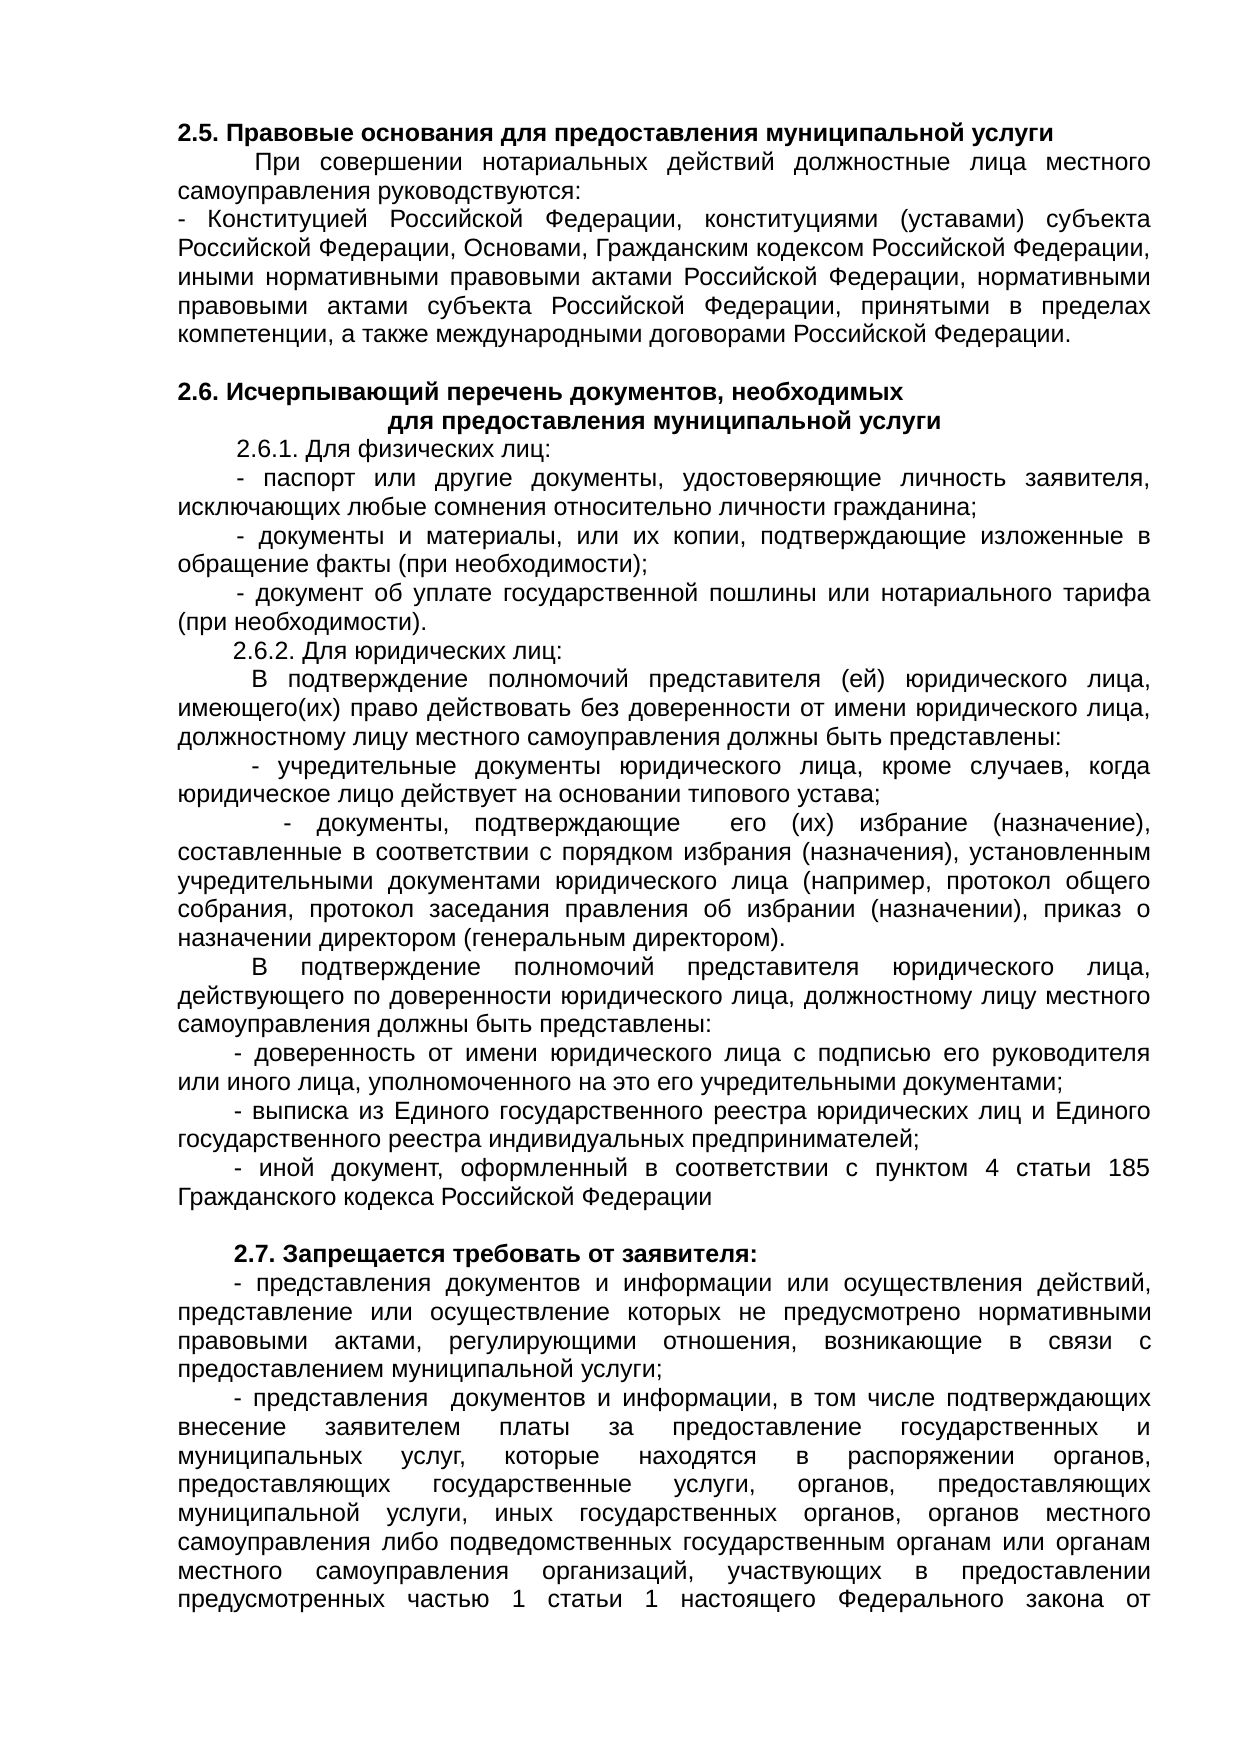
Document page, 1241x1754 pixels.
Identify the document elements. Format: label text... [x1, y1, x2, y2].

text - Конституцией Российской Федерации, конституциями (уставами) субъекта Российской Федерации, Основами, Гражданским кодексом Российской Федерации, иными нормативными правовыми актами Российской Федерации, нормативными правовыми актами субъекта Российской Федерации, принятыми в пределах компетенции, а также международными договорами Российской Федерации. [177, 204, 1152, 348]
text 2.6. Исчерпывающий перечень документов, необходимых [177, 377, 1152, 406]
text В подтверждение полномочий представителя (ей) юридического лица, имеющего(их) право действовать без доверенности от имени юридического лица, должностному лицу местного самоуправления должны быть представлены: [177, 664, 1152, 751]
text В подтверждение полномочий представителя юридического лица, действующего по доверенности юридического лица, должностному лицу местного самоуправления должны быть представлены: [177, 952, 1152, 1038]
text - документ об уплате государственной пошлины или нотариального тарифа (при необходимости). [177, 578, 1152, 636]
text 2.5. Правовые основания для предоставления муниципальной услуги [177, 118, 1152, 147]
text - иной документ, оформленный в соответствии с пунктом 4 статьи 185 Гражданского кодекса Российской Федерации [177, 1153, 1152, 1211]
text 2.6.1. Для физических лиц: [177, 434, 1152, 463]
text - выписка из Единого государственного реестра юридических лиц и Единого государственного реестра индивидуальных предпринимателей; [177, 1096, 1152, 1153]
text - доверенность от имени юридического лица с подписью его руководителя или иного лица, уполномоченного на это его учредительными документами; [177, 1038, 1152, 1096]
text для предоставления муниципальной услуги [177, 406, 1152, 434]
text - учредительные документы юридического лица, кроме случаев, когда юридическое лицо действует на основании типового устава; [177, 751, 1152, 808]
text 2.7. Запрещается требовать от заявителя: [177, 1239, 1152, 1268]
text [177, 1383, 1152, 1613]
text При совершении нотариальных действий должностные лица местного самоуправления руководствуются: [177, 147, 1152, 204]
text - документы, подтверждающие его (их) избрание (назначение), составленные в соответствии с порядком избрания (назначения), установленным учредительными документами юридического лица (например, протокол общего собрания, протокол заседания правления об избрании (назначении), приказ о назначении директором (генеральным директором). [177, 808, 1152, 952]
text - паспорт или другие документы, удостоверяющие личность заявителя, исключающих любые сомнения относительно личности гражданина; [177, 463, 1152, 521]
text 2.6.2. Для юридических лиц: [177, 636, 1152, 664]
text - представления документов и информации или осуществления действий, представление или осуществление которых не предусмотрено нормативными правовыми актами, регулирующими отношения, возникающие в связи с предоставлением муниципальной услуги; [177, 1268, 1152, 1383]
text - документы и материалы, или их копии, подтверждающие изложенные в обращение факты (при необходимости); [177, 521, 1152, 578]
